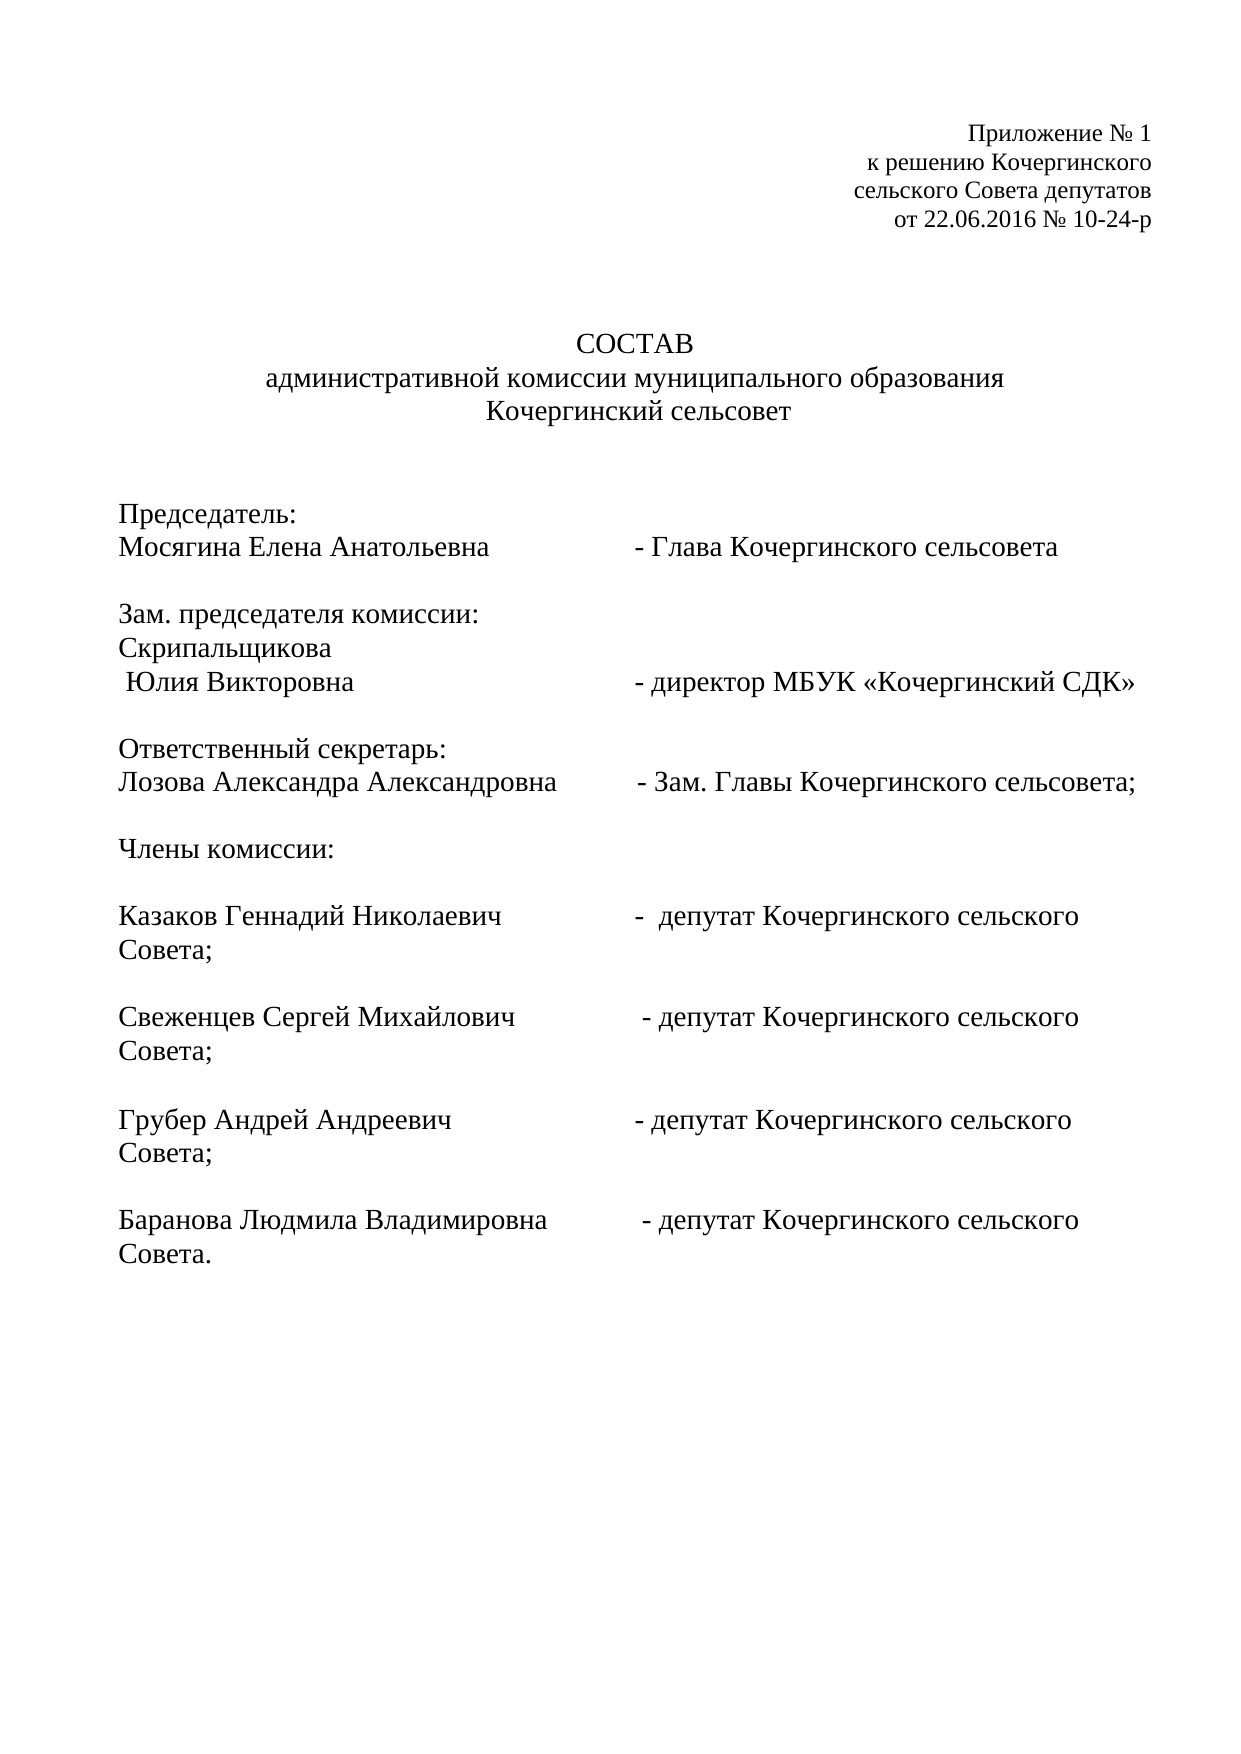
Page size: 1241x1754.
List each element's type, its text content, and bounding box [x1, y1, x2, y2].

text административной комиссии муниципального образования [118, 360, 1152, 393]
text Лозова Александра Александровна - Зам. Главы Кочергинского сельсовета; [118, 764, 1152, 798]
text Зам. председателя комиссии: [118, 597, 1152, 630]
text Мосягина Елена Анатольевна - Глава Кочергинского сельсовета [118, 529, 1152, 563]
text Свеженцев Сергей Михайлович - депутат Кочергинского сельского Совета; [118, 999, 1152, 1066]
text от 22.06.2016 № 10-24-р [118, 204, 1152, 233]
text СОСТАВ [118, 326, 1152, 360]
text к решению Кочергинского [118, 147, 1152, 176]
text Кочергинский сельсовет [118, 393, 1152, 427]
text Баранова Людмила Владимировна - депутат Кочергинского сельского Совета. [118, 1202, 1152, 1269]
text Приложение № 1 [118, 118, 1152, 147]
text Ответственный секретарь: [118, 731, 1152, 764]
text Юлия Викторовна - директор МБУК «Кочергинский СДК» [118, 664, 1152, 697]
text Скрипальщикова [118, 630, 1152, 664]
text Казаков Геннадий Николаевич - депутат Кочергинского сельского Совета; [118, 898, 1152, 966]
text сельского Совета депутатов [118, 176, 1152, 204]
text Председатель: [118, 496, 1152, 529]
text Грубер Андрей Андреевич - депутат Кочергинского сельского Совета; [118, 1102, 1152, 1169]
text Члены комиссии: [118, 831, 1152, 865]
